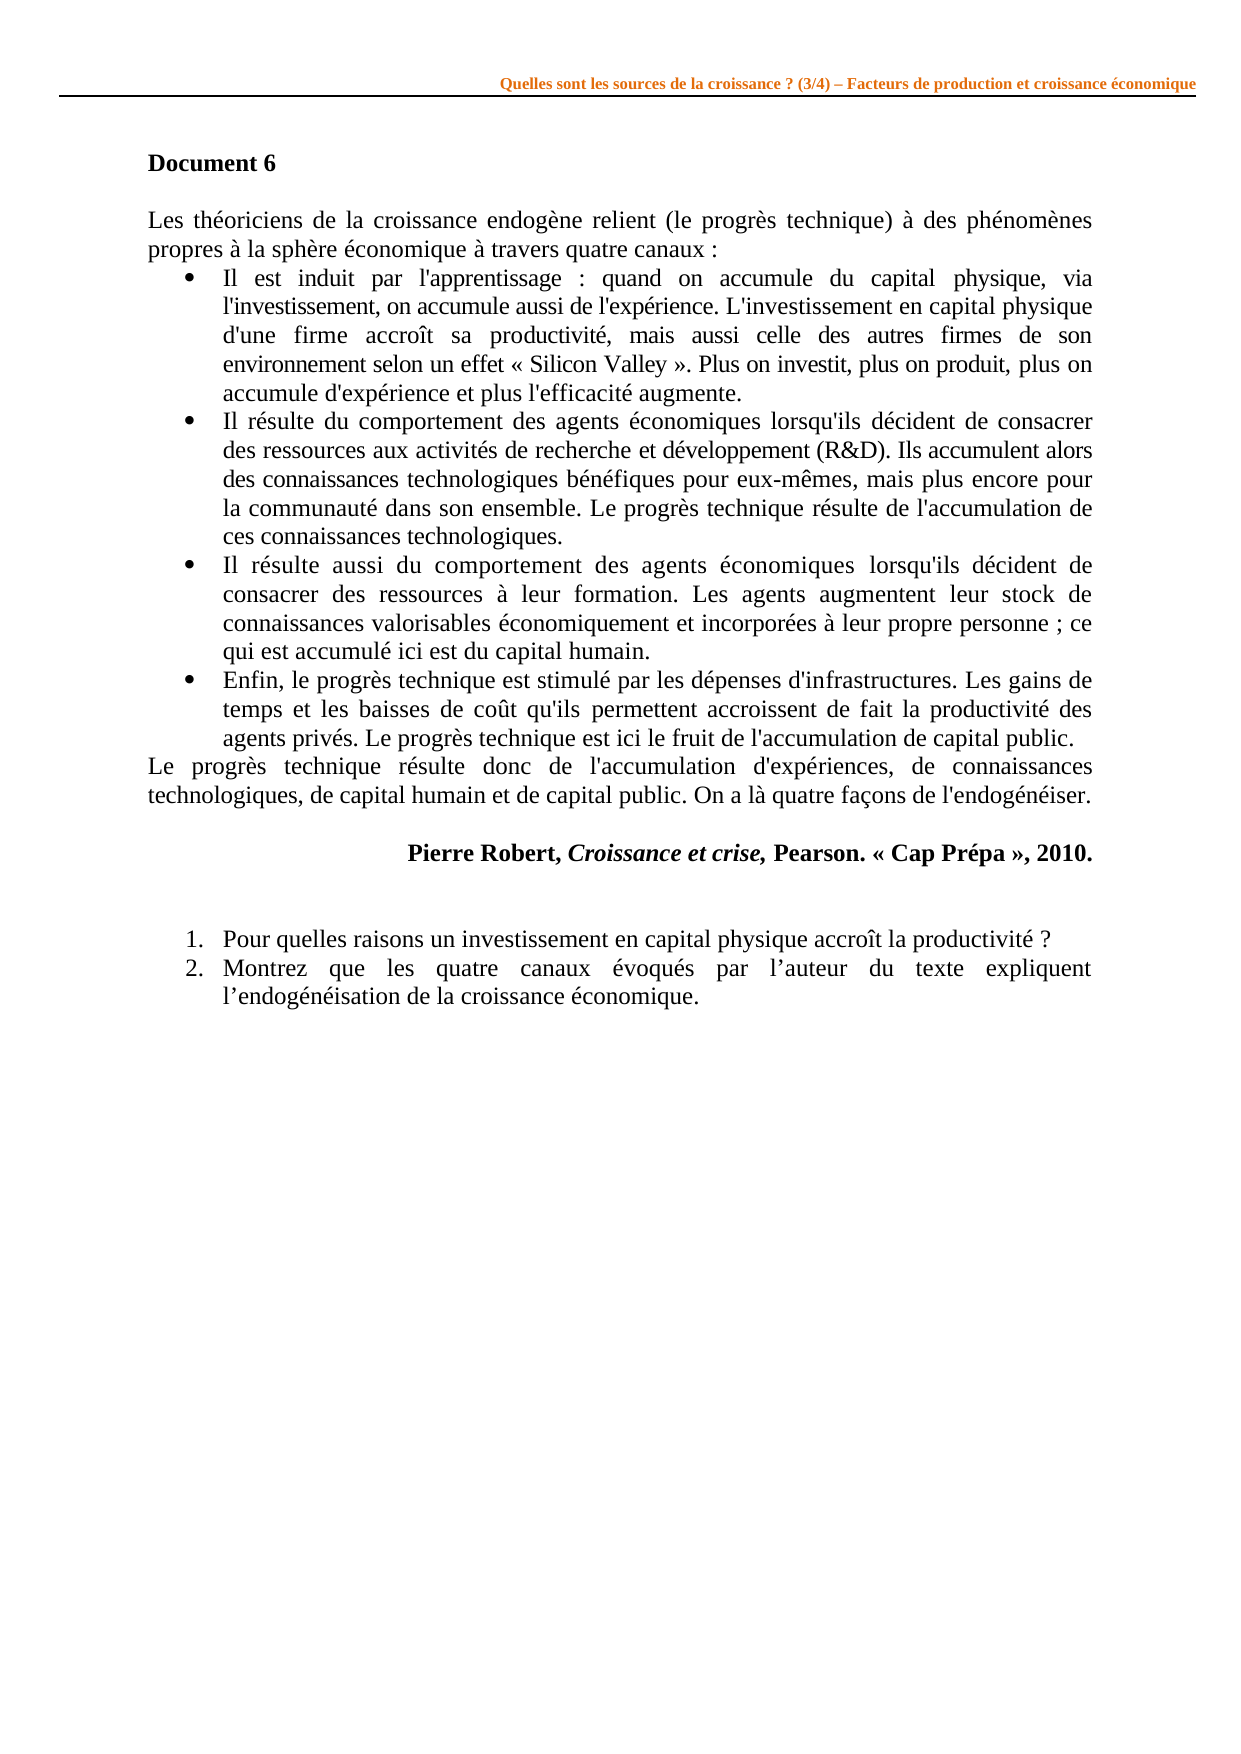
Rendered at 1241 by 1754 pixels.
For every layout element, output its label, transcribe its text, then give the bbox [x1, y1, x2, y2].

list Il résulte du comportement des agents économiques lorsqu'ils décident de consacrer des ressources aux activités de recherche et développement (R&D). Ils accumulent alors des connaissances technologiques bénéfiques pour eux-mêmes, mais plus encore pour la communauté dans son ensemble. Le progrès technique résulte de l'accumulation de ces connaissances technologiques. [185, 406, 1093, 550]
list Montrez que les quatre canaux évoqués par l’auteur du texte expliquent l’endogénéisation de la croissance économique. [185, 953, 1093, 1010]
list Il résulte aussi du comportement des agents économiques lorsqu'ils décident de consacrer des ressources à leur formation. Les agents augmentent leur stock de connaissances valorisables économiquement et incorporées à leur propre personne ; ce qui est accumulé ici est du capital humain. [185, 550, 1093, 665]
text Le progrès technique résulte donc de l'accumulation d'expériences, de connaissances technologiques, de capital humain et de capital public. On a là quatre façons de l'endogénéiser. [148, 751, 1093, 809]
list Enfin, le progrès technique est stimulé par les dépenses d'infrastructures. Les gains de temps et les baisses de coût qu'ils permettent accroissent de fait la productivité des agents privés. Le progrès technique est ici le fruit de l'accumulation de capital public. [185, 665, 1093, 751]
text Pierre Robert, Croissance et crise, Pearson. « Cap Prépa », 2010. [148, 838, 1093, 866]
text Les théoriciens de la croissance endogène relient (le progrès technique) à des phénomènes propres à la sphère économique à travers quatre canaux : [148, 205, 1093, 263]
list Pour quelles raisons un investissement en capital physique accroît la productivité ? [185, 924, 1093, 953]
list Il est induit par l'apprentissage : quand on accumule du capital physique, via l'investissement, on accumule aussi de l'expérience. L'investissement en capital physique d'une firme accroît sa productivité, mais aussi celle des autres firmes de son environnement selon un effet « Silicon Valley ». Plus on investit, plus on produit, plus on accumule d'expérience et plus l'efficacité augmente. [185, 263, 1093, 406]
text Document 6 [148, 148, 1093, 176]
